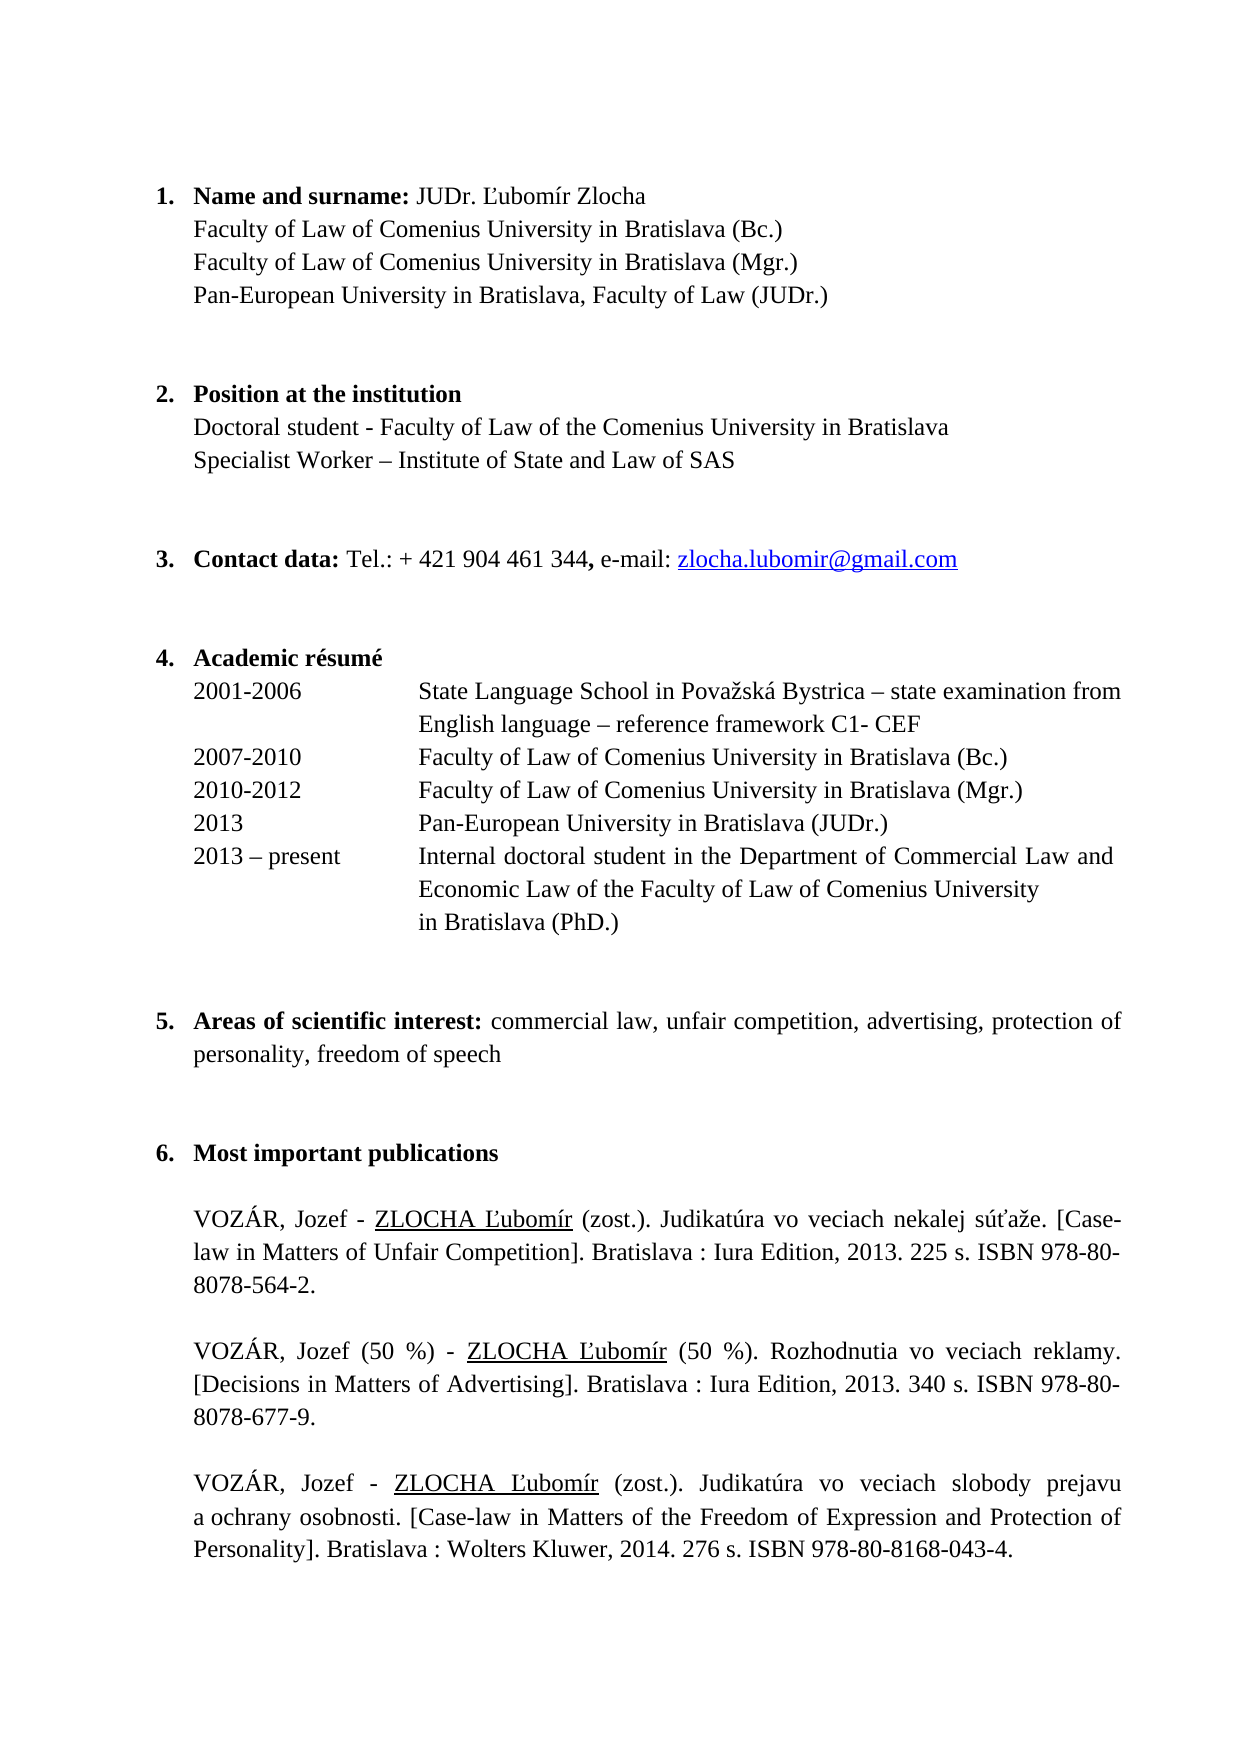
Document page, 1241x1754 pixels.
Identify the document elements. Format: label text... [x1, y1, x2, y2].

text 2013 Pan-European University in Bratislava (JUDr.) [193, 808, 1122, 837]
list Most important publications [156, 1138, 1122, 1167]
list Name and surname: JUDr. Ľubomír Zlocha [156, 181, 1122, 209]
text 2007-2010 Faculty of Law of Comenius University in Bratislava (Bc.) [193, 742, 1122, 771]
text 2001-2006 State Language School in Považská Bystrica – state examination from English language – reference framework C1- CEF [193, 676, 1122, 738]
text Doctoral student - Faculty of Law of the Comenius University in Bratislava [156, 412, 1122, 441]
text Faculty of Law of Comenius University in Bratislava (Bc.) [118, 214, 1122, 242]
text VOZÁR, Jozef - ZLOCHA Ľubomír (zost.). Judikatúra vo veciach nekalej súťaže. [Case-law in Matters of Unfair Competition]. Bratislava : Iura Edition, 2013. 225 s. ISBN 978-80-8078-564-2. [193, 1204, 1122, 1299]
list Areas of scientific interest: commercial law, unfair competition, advertising, protection of personality, freedom of speech [156, 1006, 1122, 1068]
text 2010-2012 Faculty of Law of Comenius University in Bratislava (Mgr.) [193, 775, 1122, 804]
list Position at the institution [156, 379, 1122, 408]
list Contact data: Tel.: + 421 904 461 344, e-mail: zlocha.lubomir@gmail.com [156, 544, 1122, 573]
text 2013 – present Internal doctoral student in the Department of Commercial Law and Economic Law of the Faculty of Law of Comenius University in Bratislava (PhD.) [193, 841, 1122, 936]
list Academic résumé [156, 643, 1122, 672]
text VOZÁR, Jozef (50 %) - ZLOCHA Ľubomír (50 %). Rozhodnutia vo veciach reklamy. [Decisions in Matters of Advertising]. Bratislava : Iura Edition, 2013. 340 s. ISBN 978-80-8078-677-9. [193, 1336, 1122, 1431]
text Faculty of Law of Comenius University in Bratislava (Mgr.) [193, 247, 1122, 276]
text VOZÁR, Jozef - ZLOCHA Ľubomír (zost.). Judikatúra vo veciach slobody prejavu a ochrany osobnosti. [Case-law in Matters of the Freedom of Expression and Protection of Personality]. Bratislava : Wolters Kluwer, 2014. 276 s. ISBN 978-80-8168-043-4. [193, 1468, 1122, 1563]
text Specialist Worker – Institute of State and Law of SAS [156, 445, 1122, 474]
text Pan-European University in Bratislava, Faculty of Law (JUDr.) [193, 280, 1122, 308]
